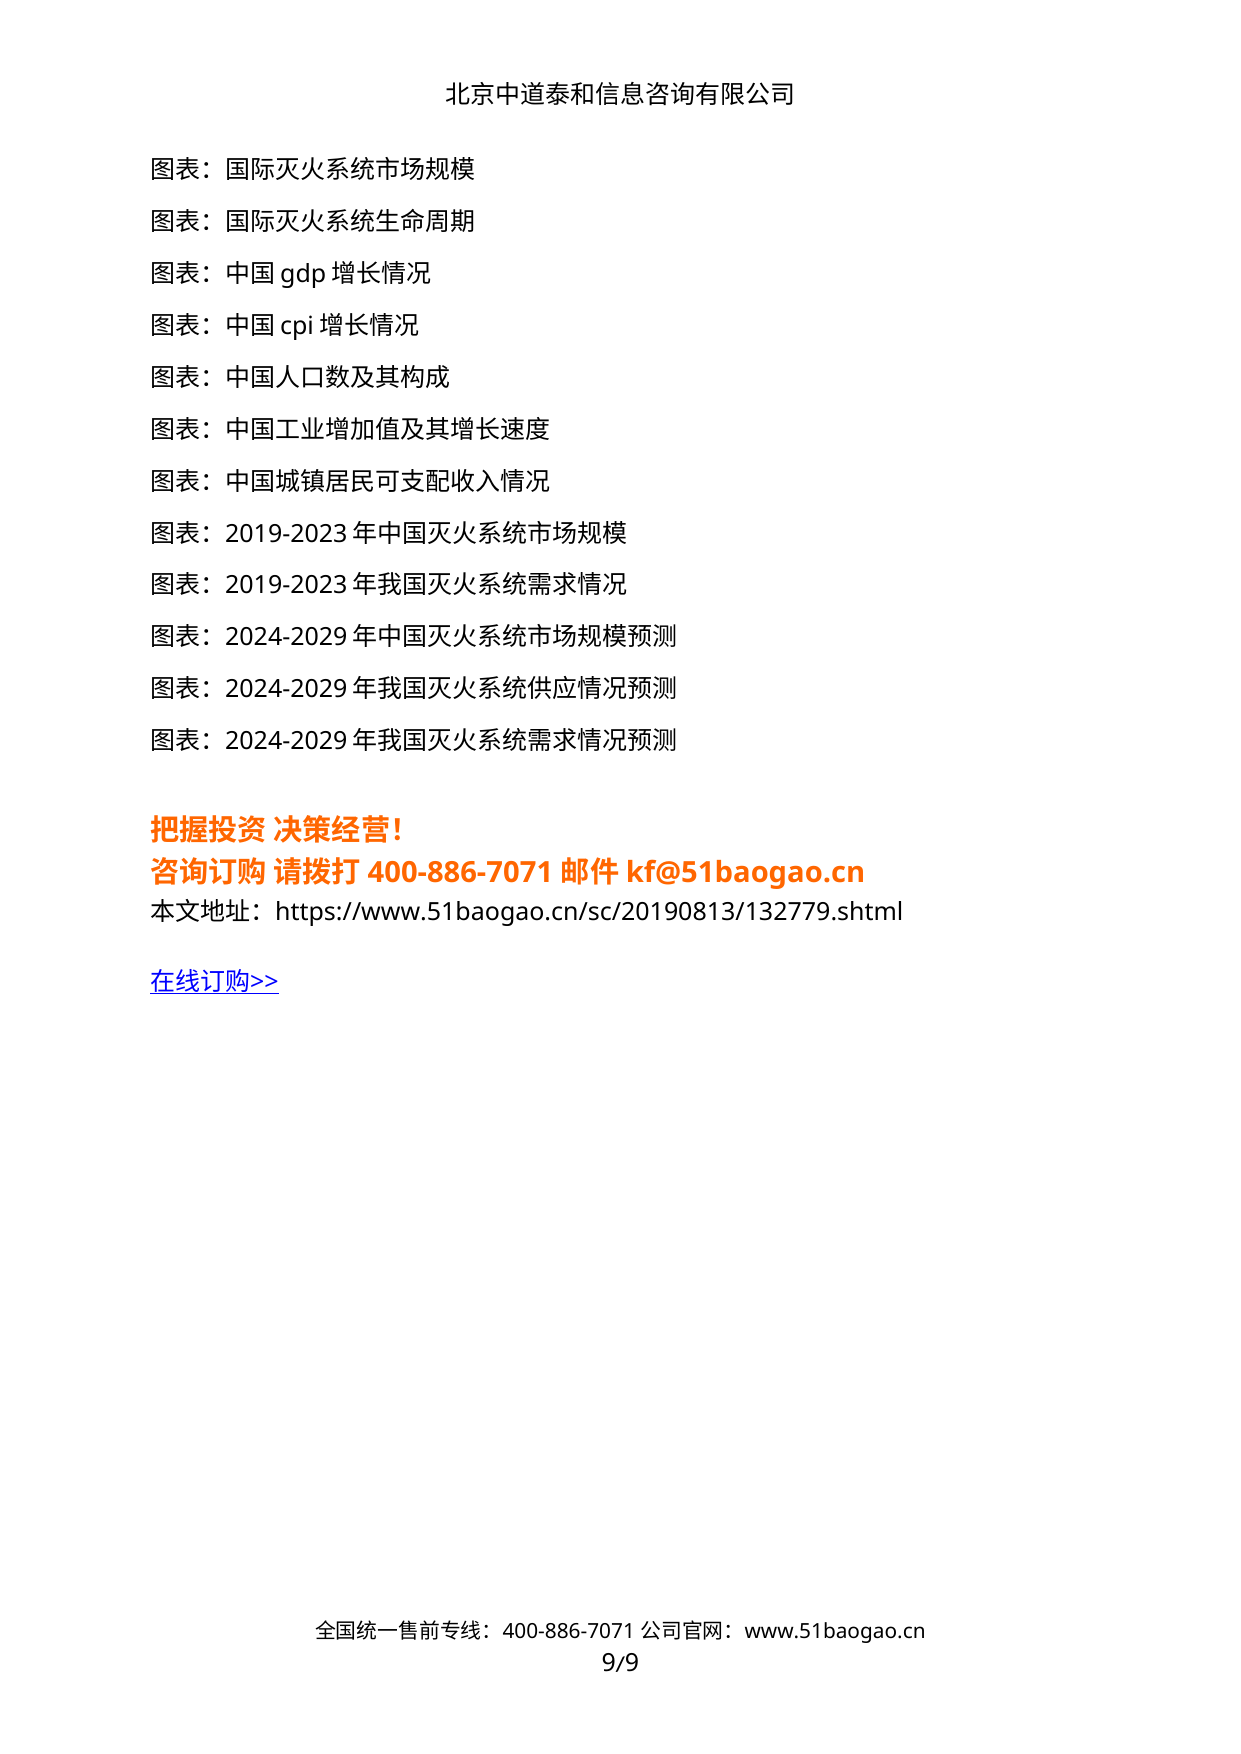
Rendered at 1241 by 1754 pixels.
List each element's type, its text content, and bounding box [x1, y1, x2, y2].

text 图表：国际灭火系统生命周期 [150, 202, 1090, 238]
text 把握投资 决策经营！咨询订购 请拨打 400-886-7071 邮件 kf@51baogao.cn本文地址：https://www.51baogao.cn/sc/20190813/132779.shtml [150, 772, 1090, 927]
text 图表：2019-2023年中国灭火系统市场规模 [150, 513, 1090, 549]
text 图表：中国gdp增长情况 [150, 254, 1090, 290]
text 图表：2024-2029年中国灭火系统市场规模预测 [150, 617, 1090, 653]
text 在线订购>> [150, 927, 1090, 998]
text 图表：中国人口数及其构成 [150, 357, 1090, 394]
text 图表：中国工业增加值及其增长速度 [150, 409, 1090, 446]
text 图表：2024-2029年我国灭火系统供应情况预测 [150, 669, 1090, 705]
text 图表：2019-2023年我国灭火系统需求情况 [150, 565, 1090, 601]
text 图表：中国cpi增长情况 [150, 306, 1090, 342]
text 图表：2024-2029年我国灭火系统需求情况预测 [150, 721, 1090, 757]
text 图表：中国城镇居民可支配收入情况 [150, 461, 1090, 497]
text 图表：国际灭火系统市场规模 [150, 150, 1090, 186]
